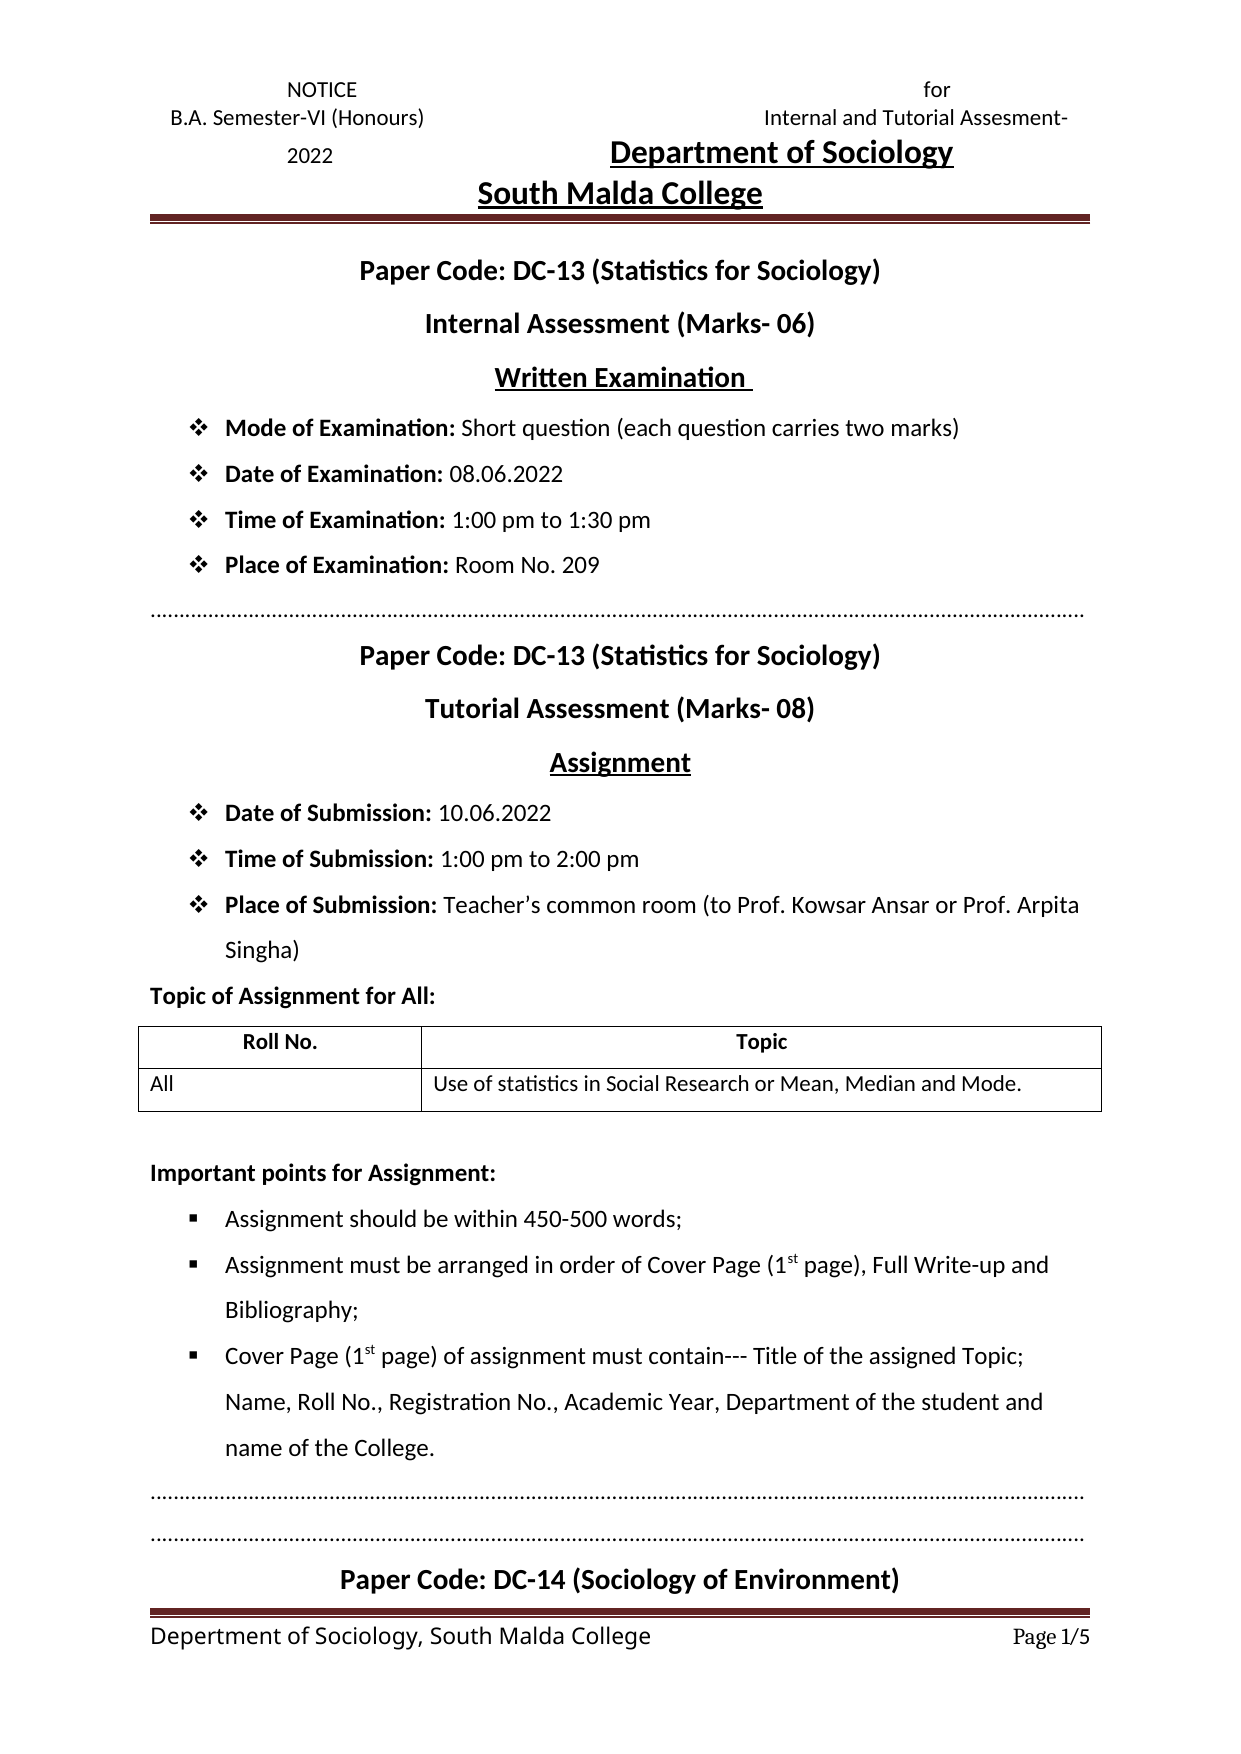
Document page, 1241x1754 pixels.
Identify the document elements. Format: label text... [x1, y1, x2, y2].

text Topic of Assignment for All: [150, 980, 1090, 1011]
list Assignment should be within 450-500 words; [187, 1203, 1090, 1233]
table_cell All [139, 1069, 421, 1111]
table_cell Use of statistics in Social Research or Mean, Median and Mode. [422, 1069, 1101, 1111]
text Written Examination [150, 359, 1090, 394]
text Tutorial Assessment (Marks- 08) [150, 691, 1090, 726]
text Paper Code: DC-13 (Statistics for Sociology) [150, 252, 1090, 288]
table_header Roll No. [139, 1027, 421, 1068]
text Assignment [150, 744, 1090, 780]
text Internal Assessment (Marks- 06) [150, 305, 1090, 341]
table_header Topic [422, 1027, 1101, 1068]
text Paper Code: DC-14 (Sociology of Environment) [150, 1561, 1090, 1597]
list Mode of Examination: Short question (each question carries two marks) [187, 412, 1090, 443]
list Date of Examination: 08.06.2022 [187, 458, 1090, 488]
list Time of Examination: 1:00 pm to 1:30 pm [187, 504, 1090, 534]
text Important points for Assignment: [150, 1157, 1090, 1188]
text .................................................................................................................................................................................................................................................................................................................................... [150, 1477, 1090, 1547]
list Cover Page (1st page) of assignment must contain--- Title of the assigned Topic; Name, Roll No., Registration No., Academic Year, Department of the student and name of the College. [187, 1340, 1090, 1462]
text Paper Code: DC-13 (Statistics for Sociology) [150, 637, 1090, 673]
text .................................................................................................................................................................. [150, 595, 1090, 623]
list Date of Submission: 10.06.2022 [187, 797, 1090, 828]
list Time of Submission: 1:00 pm to 2:00 pm [187, 843, 1090, 874]
list Place of Examination: Room No. 209 [187, 549, 1090, 580]
list Assignment must be arranged in order of Cover Page (1st page), Full Write-up and Bibliography; [187, 1249, 1090, 1325]
list Place of Submission: Teacher’s common room (to Prof. Kowsar Ansar or Prof. Arpita Singha) [187, 889, 1090, 965]
